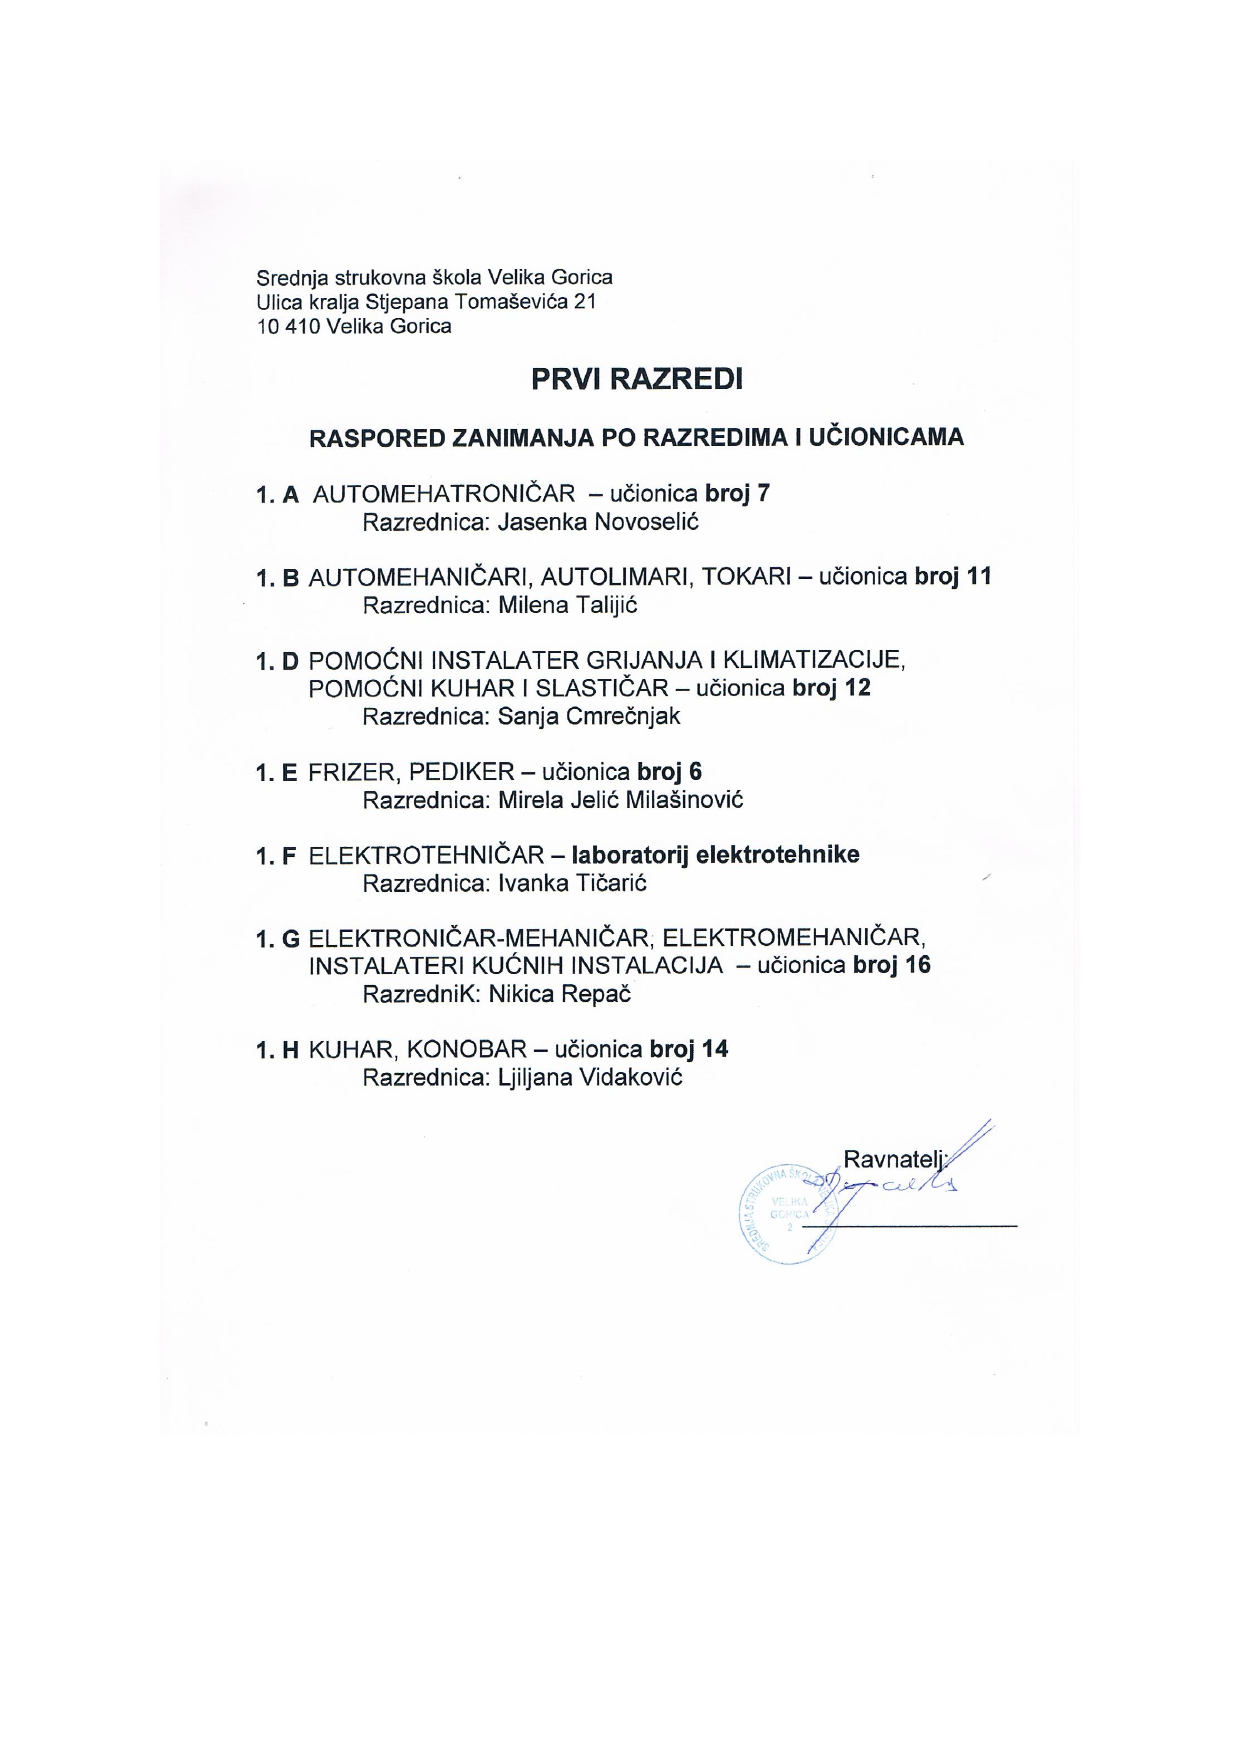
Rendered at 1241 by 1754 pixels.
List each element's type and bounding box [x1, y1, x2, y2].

picture [147, 147, 1093, 1447]
